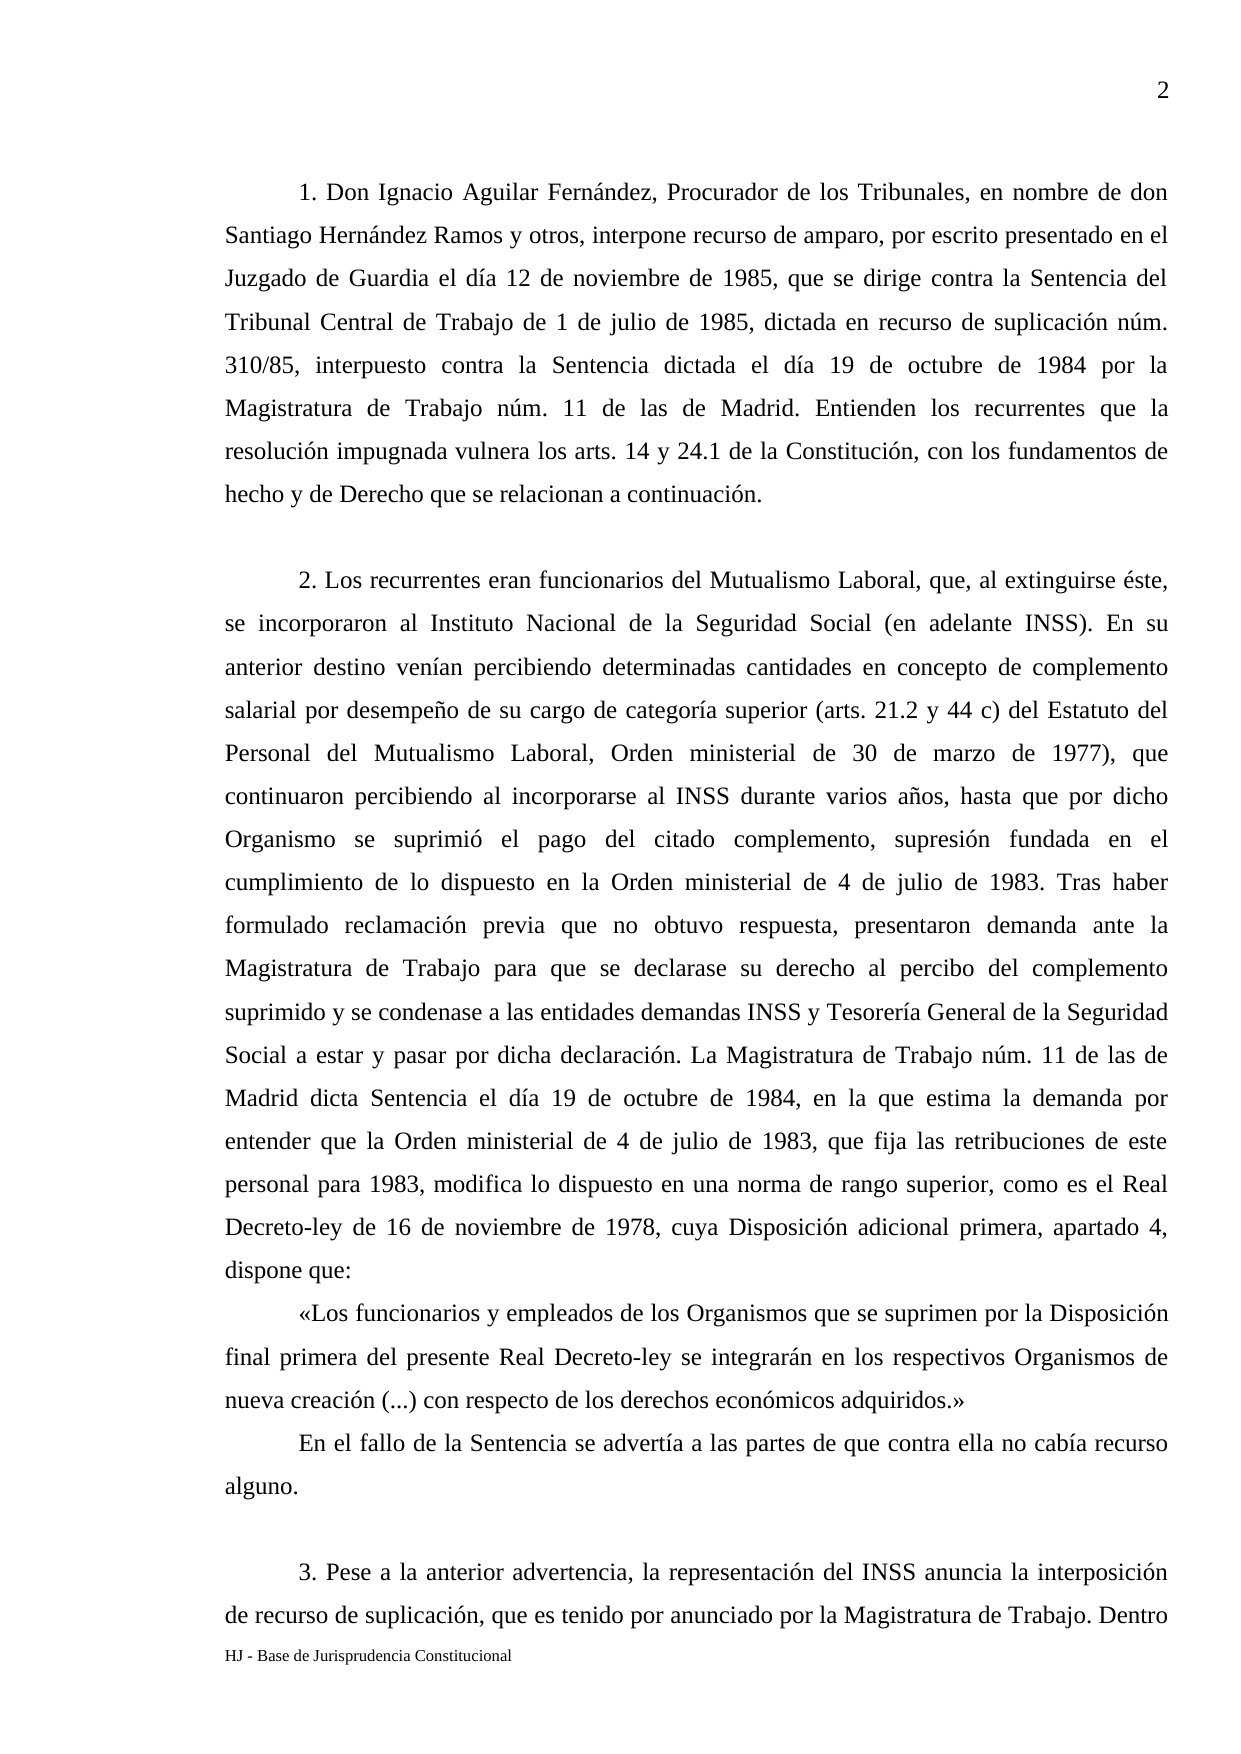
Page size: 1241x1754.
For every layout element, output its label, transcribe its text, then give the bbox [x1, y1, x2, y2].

text En el fallo de la Sentencia se advertía a las partes de que contra ella no cabía recurso alguno. [224, 1428, 1169, 1500]
text 1. Don Ignacio Aguilar Fernández, Procurador de los Tribunales, en nombre de don Santiago Hernández Ramos y otros, interpone recurso de amparo, por escrito presentado en el Juzgado de Guardia el día 12 de noviembre de 1985, que se dirige contra la Sentencia del Tribunal Central de Trabajo de 1 de julio de 1985, dictada en recurso de suplicación núm. 310/85, interpuesto contra la Sentencia dictada el día 19 de octubre de 1984 por la Magistratura de Trabajo núm. 11 de las de Madrid. Entienden los recurrentes que la resolución impugnada vulnera los arts. 14 y 24.1 de la Constitución, con los fundamentos de hecho y de Derecho que se relacionan a continuación. [224, 177, 1169, 508]
text «Los funcionarios y empleados de los Organismos que se suprimen por la Disposición final primera del presente Real Decreto-ley se integrarán en los respectivos Organismos de nueva creación (...) con respecto de los derechos económicos adquiridos.» [224, 1298, 1169, 1413]
text 2. Los recurrentes eran funcionarios del Mutualismo Laboral, que, al extinguirse éste, se incorporaron al Instituto Nacional de la Seguridad Social (en adelante INSS). En su anterior destino venían percibiendo determinadas cantidades en concepto de complemento salarial por desempeño de su cargo de categoría superior (arts. 21.2 y 44 c) del Estatuto del Personal del Mutualismo Laboral, Orden ministerial de 30 de marzo de 1977), que continuaron percibiendo al incorporarse al INSS durante varios años, hasta que por dicho Organismo se suprimió el pago del citado complemento, supresión fundada en el cumplimiento de lo dispuesto en la Orden ministerial de 4 de julio de 1983. Tras haber formulado reclamación previa que no obtuvo respuesta, presentaron demanda ante la Magistratura de Trabajo para que se declarase su derecho al percibo del complemento suprimido y se condenase a las entidades demandas INSS y Tesorería General de la Seguridad Social a estar y pasar por dicha declaración. La Magistratura de Trabajo núm. 11 de las de Madrid dicta Sentencia el día 19 de octubre de 1984, en la que estima la demanda por entender que la Orden ministerial de 4 de julio de 1983, que fija las retribuciones de este personal para 1983, modifica lo dispuesto en una norma de rango superior, como es el Real Decreto-ley de 16 de noviembre de 1978, cuya Disposición adicional primera, apartado 4, dispone que: [224, 565, 1169, 1284]
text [224, 1557, 1169, 1629]
